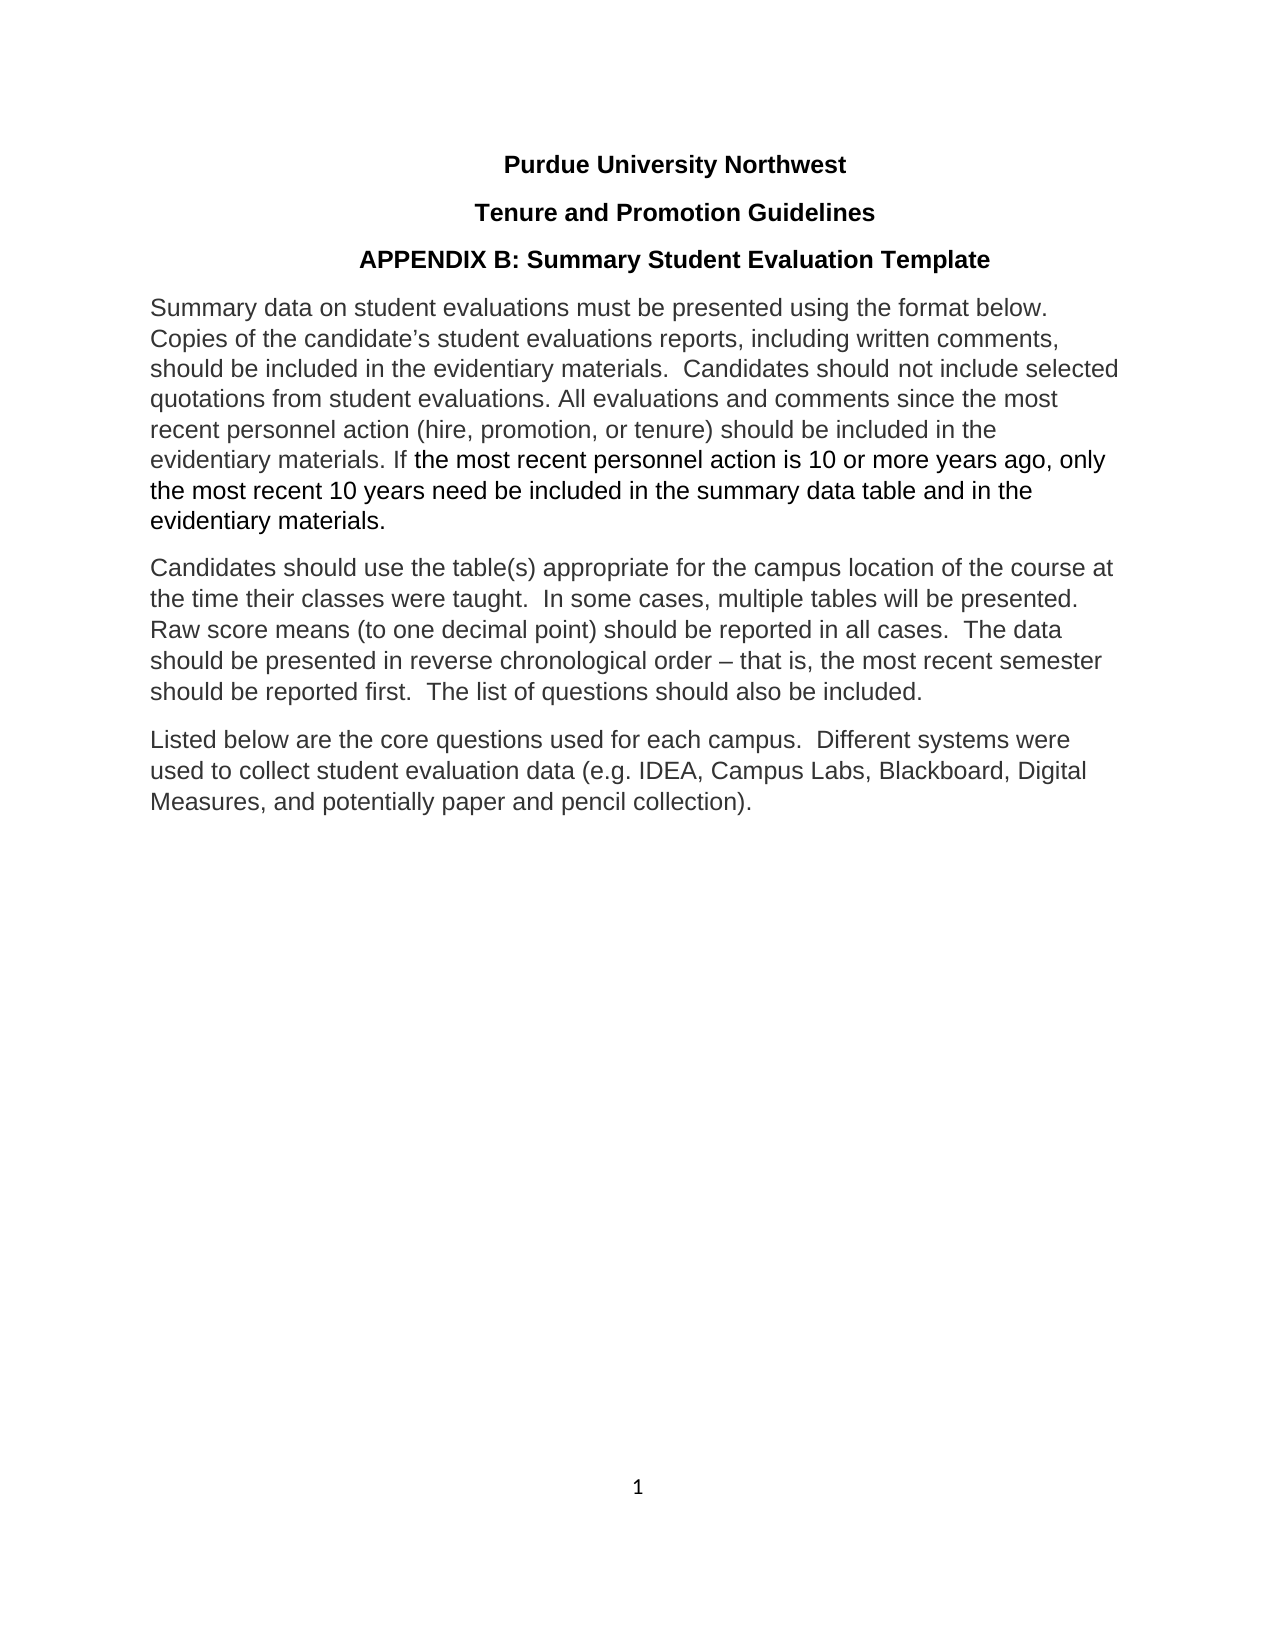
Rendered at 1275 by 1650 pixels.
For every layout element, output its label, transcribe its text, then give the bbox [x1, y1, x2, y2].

text Candidates should use the table(s) appropriate for the campus location of the course at the time their classes were taught. In some cases, multiple tables will be presented. Raw score means (to one decimal point) should be reported in all cases. The data should be presented in reverse chronological order – that is, the most recent semester should be reported first. The list of questions should also be included. [150, 553, 1125, 706]
subtitle Tenure and Promotion Guidelines [225, 198, 1125, 226]
subtitle Purdue University Northwest [225, 150, 1125, 179]
text Listed below are the core questions used for each campus. Different systems were used to collect student evaluation data (e.g. IDEA, Campus Labs, Blackboard, Digital Measures, and potentially paper and pencil collection). [150, 725, 1125, 816]
text Summary data on student evaluations must be presented using the format below. Copies of the candidate’s student evaluations reports, including written comments, should be included in the evidentiary materials. Candidates should not include selected quotations from student evaluations. All evaluations and comments since the most recent personnel action (hire, promotion, or tenure) should be included in the evidentiary materials. If the most recent personnel action is 10 or more years ago, only the most recent 10 years need be included in the summary data table and in the evidentiary materials. [150, 293, 1125, 535]
subtitle APPENDIX B: Summary Student Evaluation Template [225, 245, 1125, 274]
